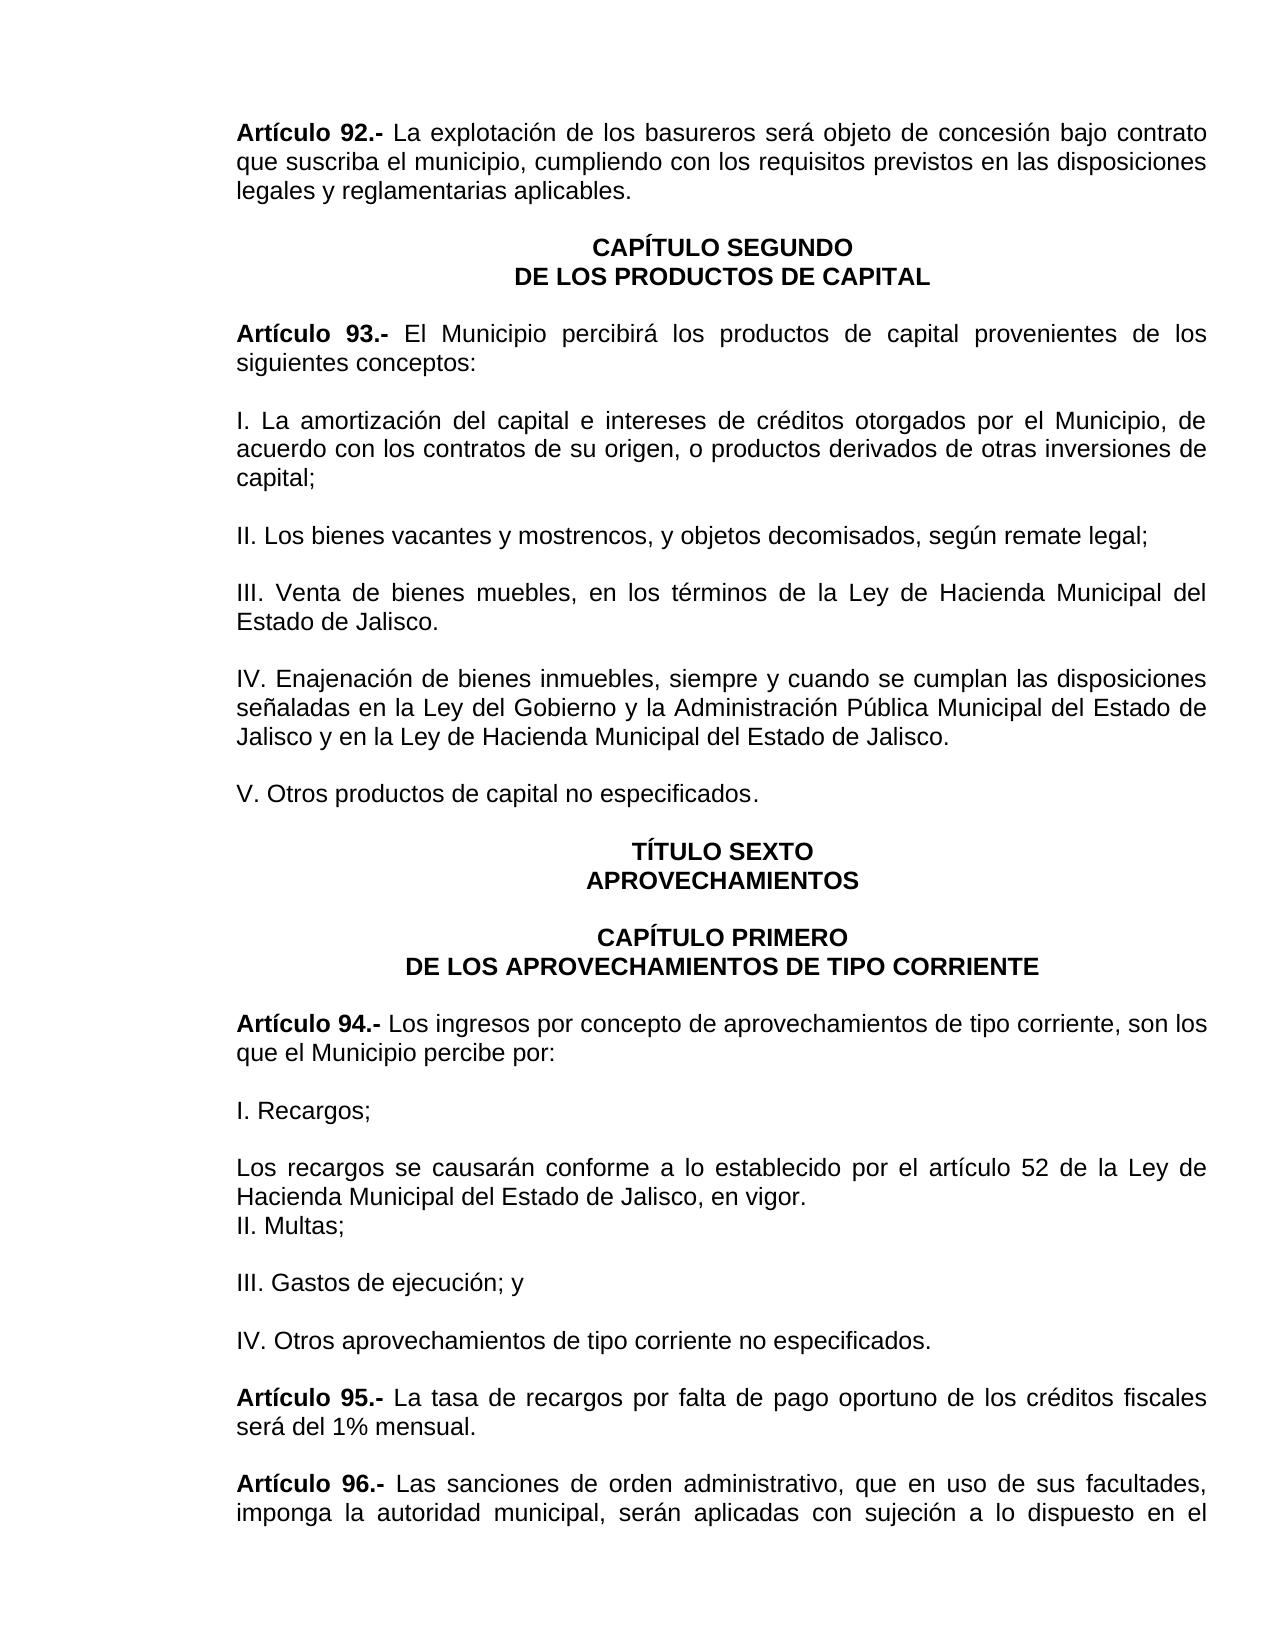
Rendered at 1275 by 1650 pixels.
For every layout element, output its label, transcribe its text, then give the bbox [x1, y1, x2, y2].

text Los recargos se causarán conforme a lo establecido por el artículo 52 de la Ley de Hacienda Municipal del Estado de Jalisco, en vigor. [236, 1153, 1209, 1211]
text IV. Enajenación de bienes inmuebles, siempre y cuando se cumplan las disposiciones señaladas en la Ley del Gobierno y la Administración Pública Municipal del Estado de Jalisco y en la Ley de Hacienda Municipal del Estado de Jalisco. [236, 664, 1209, 779]
text APROVECHAMIENTOS [236, 866, 1209, 894]
text IV. Otros aprovechamientos de tipo corriente no especificados. [236, 1326, 1209, 1383]
text Artículo 93.- El Municipio percibirá los productos de capital provenientes de los siguientes conceptos: [236, 319, 1209, 377]
text DE LOS PRODUCTOS DE CAPITAL [236, 262, 1209, 291]
text CAPÍTULO PRIMERO [236, 923, 1209, 952]
text DE LOS APROVECHAMIENTOS DE TIPO CORRIENTE [236, 952, 1209, 981]
text III. Gastos de ejecución; y [236, 1268, 1209, 1297]
text TÍTULO SEXTO [236, 837, 1209, 866]
text III. Venta de bienes muebles, en los términos de la Ley de Hacienda Municipal del Estado de Jalisco. [236, 578, 1209, 636]
text Artículo 94.- Los ingresos por concepto de aprovechamientos de tipo corriente, son los que el Municipio percibe por: [236, 1009, 1209, 1067]
text Artículo 95.- La tasa de recargos por falta de pago oportuno de los créditos fiscales será del 1% mensual. [236, 1383, 1209, 1441]
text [236, 1469, 1209, 1527]
text V. Otros productos de capital no especificados . [236, 779, 1209, 808]
text II. Los bienes vacantes y mostrencos, y objetos decomisados, según remate legal; [236, 521, 1209, 578]
text I. Recargos; [236, 1096, 1209, 1124]
text I. La amortización del capital e intereses de créditos otorgados por el Municipio, de acuerdo con los contratos de su origen, o productos derivados de otras inversiones de capital; [236, 406, 1209, 492]
text II. Multas; [236, 1211, 1209, 1239]
text CAPÍTULO SEGUNDO [236, 233, 1209, 262]
text Artículo 92.- La explotación de los basureros será objeto de concesión bajo contrato que suscriba el municipio, cumpliendo con los requisitos previstos en las disposiciones legales y reglamentarias aplicables. [236, 118, 1209, 204]
